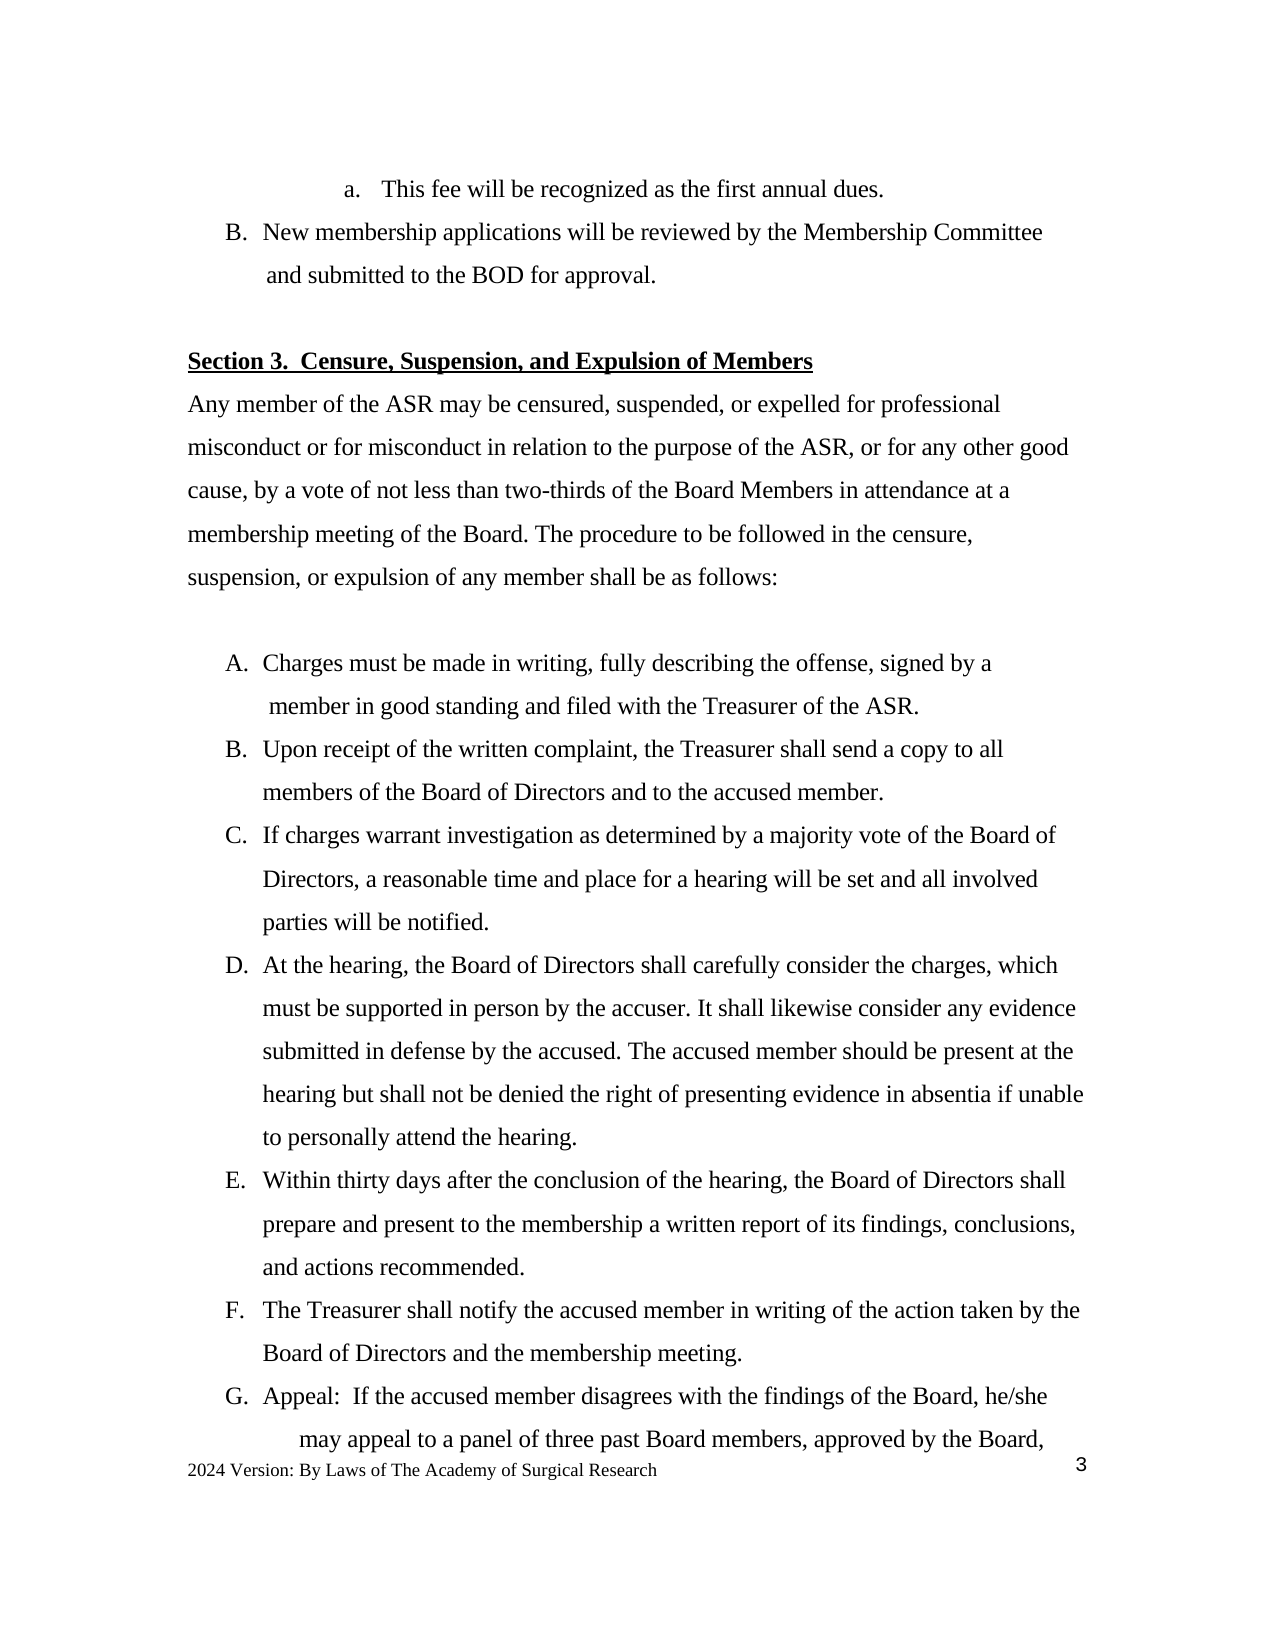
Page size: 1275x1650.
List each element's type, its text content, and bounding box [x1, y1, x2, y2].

text cause, by a vote of not less than two-thirds of the Board Members in attendance at a [187, 476, 1087, 504]
text membership meeting of the Board. The procedure to be followed in the censure, [187, 519, 1087, 547]
text member in good standing and filed with the Treasurer of the ASR. [262, 691, 1087, 720]
list Charges must be made in writing, fully describing the offense, signed by a [225, 648, 1087, 677]
text may appeal to a panel of three past Board members, approved by the Board, [262, 1424, 1087, 1453]
list The Treasurer shall notify the accused member in writing of the action taken by the Board of Directors and the membership meeting. [225, 1295, 1087, 1367]
text suspension, or expulsion of any member shall be as follows: [187, 562, 1087, 591]
text misconduct or for misconduct in relation to the purpose of the ASR, or for any other good [187, 432, 1087, 461]
list At the hearing, the Board of Directors shall carefully consider the charges, which must be supported in person by the accuser. It shall likewise consider any evidence submitted in defense by the accused. The accused member should be present at the hearing but shall not be denied the right of presenting evidence in absentia if unable to personally attend the hearing. [225, 950, 1087, 1151]
list If charges warrant investigation as determined by a majority vote of the Board of Directors, a reasonable time and place for a hearing will be set and all involved parties will be notified. [225, 821, 1087, 936]
text Section 3. Censure, Suspension, and Expulsion of Members [187, 346, 1087, 375]
list Upon receipt of the written complaint, the Treasurer shall send a copy to all members of the Board of Directors and to the accused member. [225, 734, 1087, 806]
list Appeal: If the accused member disagrees with the findings of the Board, he/she [225, 1381, 1087, 1410]
text and submitted to the BOD for approval. [187, 260, 1087, 289]
list This fee will be recognized as the first annual dues. [344, 174, 1087, 202]
text Any member of the ASR may be censured, suspended, or expelled for professional [187, 389, 1087, 418]
text B. New membership applications will be reviewed by the Membership Committee [187, 217, 1087, 246]
list Within thirty days after the conclusion of the hearing, the Board of Directors shall prepare and present to the membership a written report of its findings, conclusions, and actions recommended. [225, 1166, 1087, 1281]
